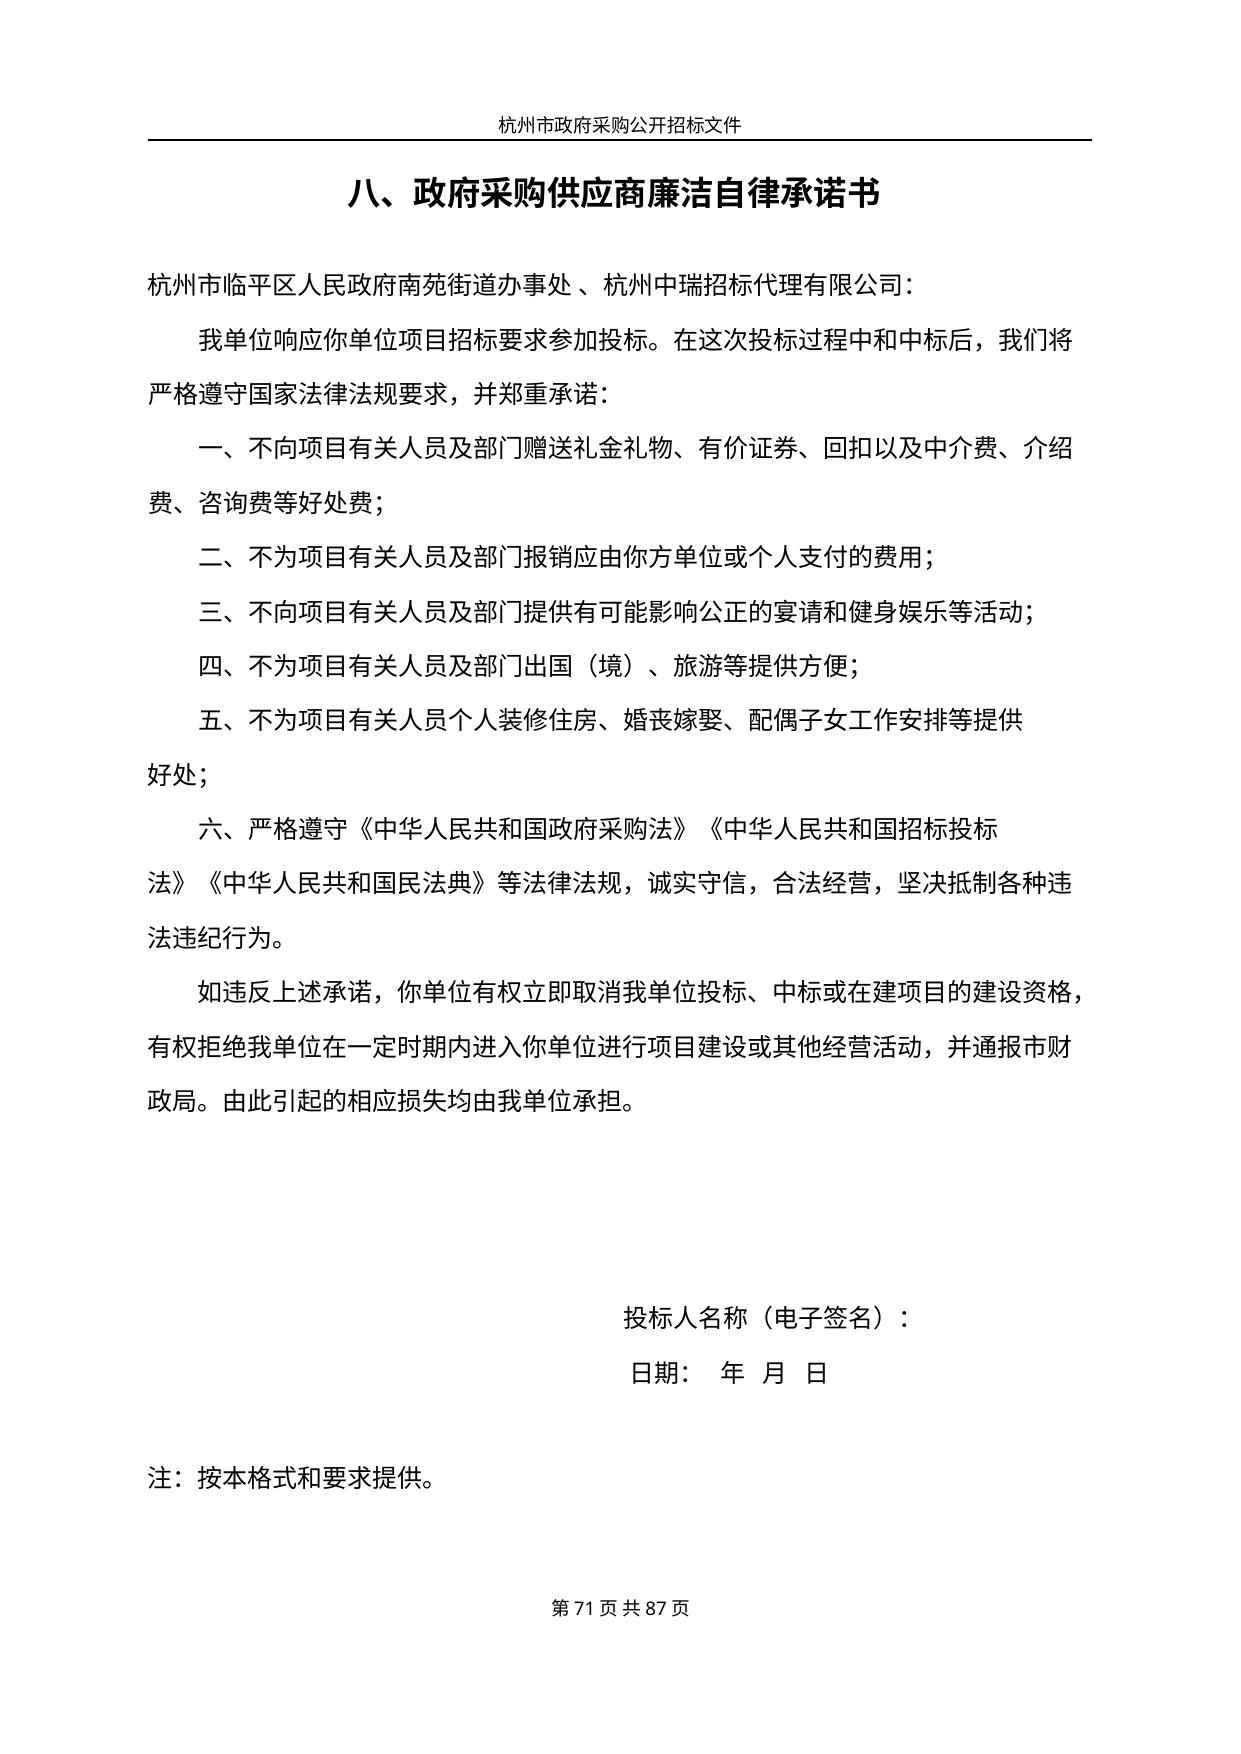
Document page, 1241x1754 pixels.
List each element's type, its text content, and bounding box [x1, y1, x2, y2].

text 我单位响应你单位项目招标要求参加投标。在这次投标过程中和中标后，我们将严格遵守国家法律法规要求，并郑重承诺： [148, 320, 1092, 411]
text 三、不向项目有关人员及部门提供有可能影响公正的宴请和健身娱乐等活动； [148, 592, 1092, 628]
text 如违反上述承诺，你单位有权立即取消我单位投标、中标或在建项目的建设资格，有权拒绝我单位在一定时期内进入你单位进行项目建设或其他经营活动，并通报市财政局。由此引起的相应损失均由我单位承担。 [148, 973, 1092, 1118]
text 日期： 年 月 日 [629, 1353, 1092, 1389]
text 好处； [148, 755, 1092, 791]
text 八、政府采购供应商廉洁自律承诺书 [148, 167, 1092, 215]
text 法》《中华人民共和国民法典》等法律法规，诚实守信，合法经营，坚决抵制各种违法违纪行为。 [148, 864, 1092, 954]
text 一、不向项目有关人员及部门赠送礼金礼物、有价证券、回扣以及中介费、介绍费、咨询费等好处费； [148, 429, 1092, 519]
text 注：按本格式和要求提供。 [148, 1459, 1049, 1495]
text 五、不为项目有关人员个人装修住房、婚丧嫁娶、配偶子女工作安排等提供 [198, 701, 1092, 737]
text 投标人名称（电子签名）： [148, 1299, 976, 1335]
text 四、不为项目有关人员及部门出国（境）、旅游等提供方便； [148, 646, 1092, 683]
text 杭州市临平区人民政府南苑街道办事处 、杭州中瑞招标代理有限公司： [148, 266, 1092, 302]
text 六、严格遵守《中华人民共和国政府采购法》《中华人民共和国招标投标 [198, 809, 1092, 846]
text 二、不为项目有关人员及部门报销应由你方单位或个人支付的费用； [148, 538, 1092, 574]
